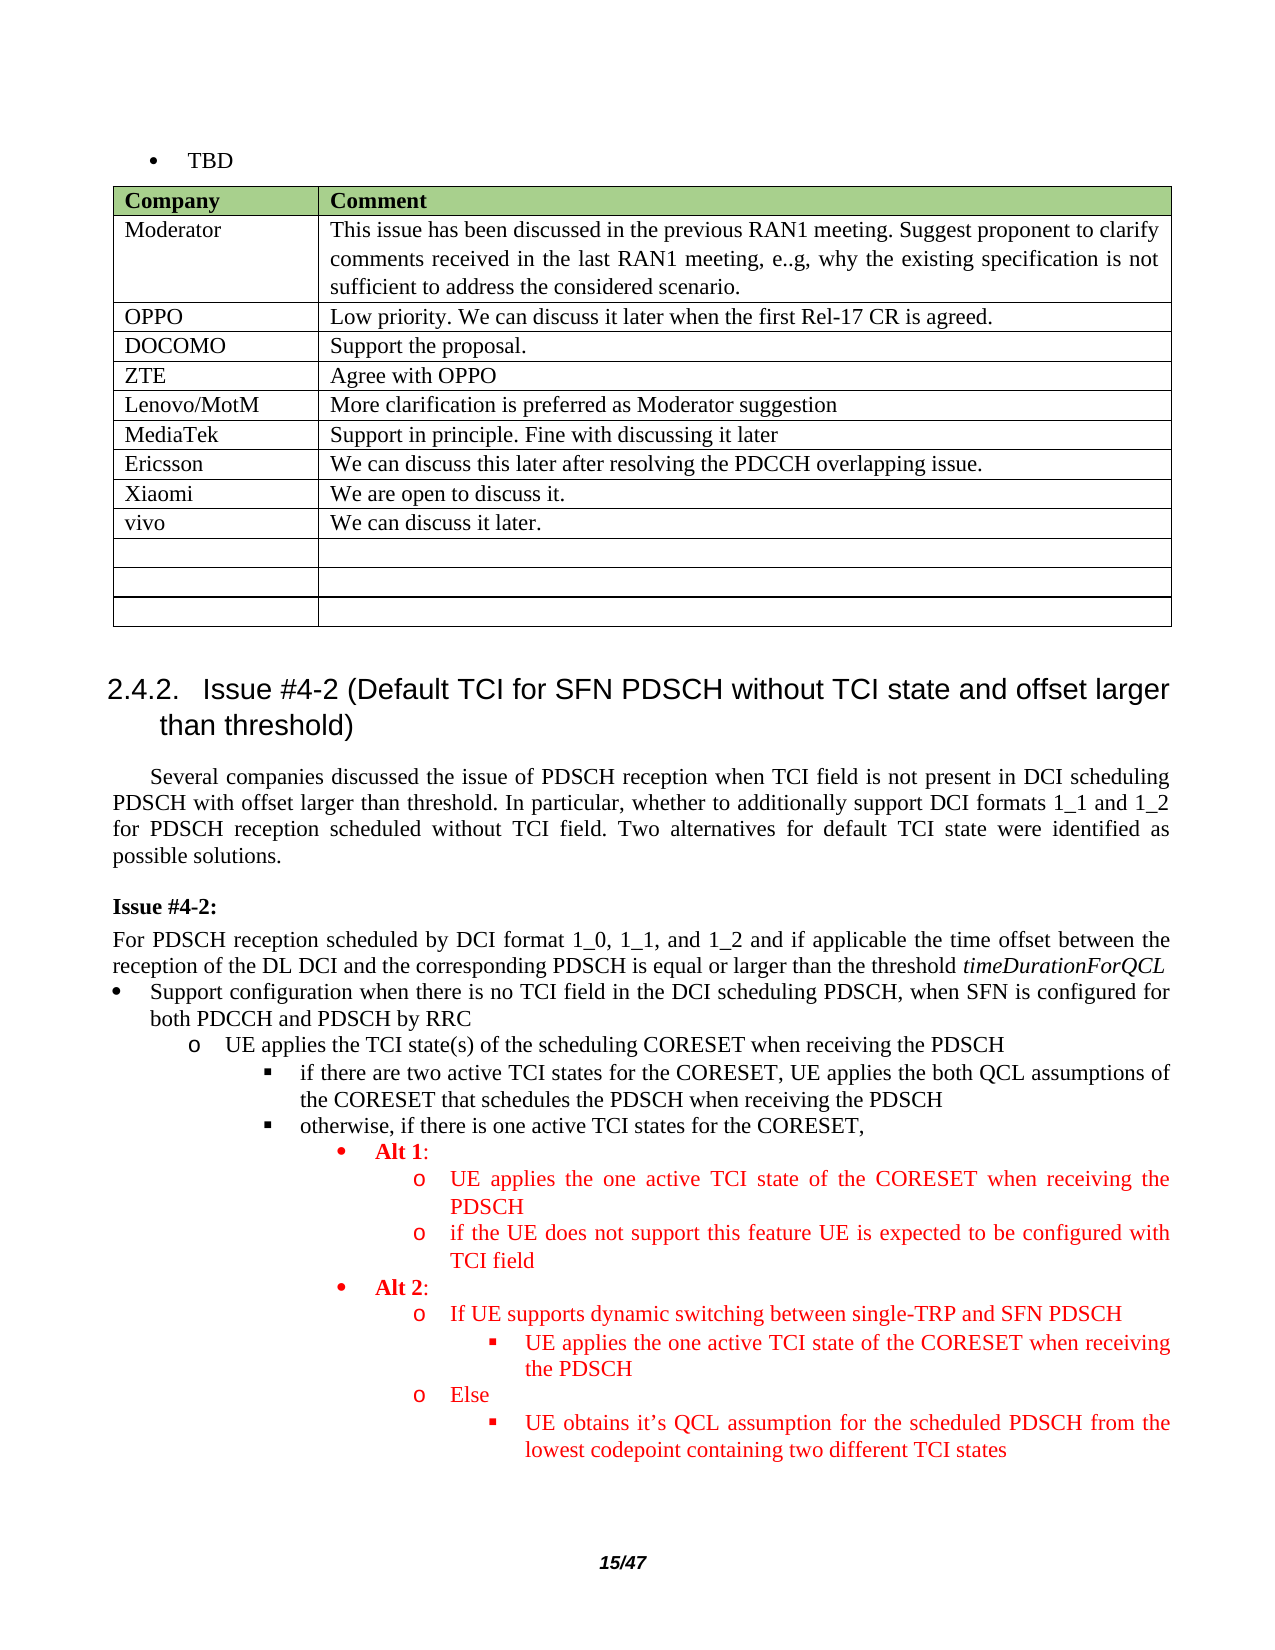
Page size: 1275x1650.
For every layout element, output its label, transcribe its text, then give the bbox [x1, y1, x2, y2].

table_cell Support in principle. Fine with discussing it later [319, 421, 1171, 449]
table_cell [114, 598, 318, 626]
list Support configuration when there is no TCI field in the DCI scheduling PDSCH, when SFN is configured for both PDCCH and PDSCH by RRC [112, 978, 1172, 1031]
table_header Comment [319, 187, 1171, 215]
table_cell [319, 539, 1171, 567]
list otherwise, if there is one active TCI states for the CORESET, [262, 1112, 1172, 1138]
table_header Company [114, 187, 318, 215]
table_cell MediaTek [114, 421, 318, 449]
table_cell Xiaomi [114, 480, 318, 508]
table_cell vivo [114, 509, 318, 537]
list UE applies the one active TCI state of the CORESET when receiving the PDSCH [487, 1328, 1172, 1381]
table_cell ZTE [114, 362, 318, 390]
table_cell Moderator [114, 216, 318, 302]
table_cell We can discuss it later. [319, 509, 1171, 537]
table_cell [114, 568, 318, 596]
list if there are two active TCI states for the CORESET, UE applies the both QCL assumptions of the CORESET that schedules the PDSCH when receiving the PDSCH [262, 1059, 1172, 1112]
text For PDSCH reception scheduled by DCI format 1_0, 1_1, and 1_2 and if applicable the time offset between the reception of the DL DCI and the corresponding PDSCH is equal or larger than the threshold timeDurationForQCL [112, 926, 1172, 978]
list UE applies the one active TCI state of the CORESET when receiving the PDSCH [412, 1165, 1172, 1219]
table_cell This issue has been discussed in the previous RAN1 meeting. Suggest proponent to clarify comments received in the last RAN1 meeting, e..g, why the existing specification is not sufficient to address the considered scenario. [319, 216, 1171, 302]
list UE obtains it’s QCL assumption for the scheduled PDSCH from the lowest codepoint containing two different TCI states [487, 1409, 1172, 1462]
list If UE supports dynamic switching between single-TRP and SFN PDSCH [412, 1300, 1172, 1328]
list TBD [150, 147, 1172, 173]
subtitle Issue #4-2 (Default TCI for SFN PDSCH without TCI state and offset larger than threshold) [107, 672, 1172, 741]
table_cell [114, 539, 318, 567]
table_cell Ericsson [114, 450, 318, 478]
list Alt 1: [337, 1138, 1172, 1165]
table_cell We are open to discuss it. [319, 480, 1171, 508]
table_cell DOCOMO [114, 332, 318, 361]
table_cell More clarification is preferred as Moderator suggestion [319, 391, 1171, 419]
table_cell [319, 568, 1171, 596]
list Else [412, 1381, 1172, 1409]
list UE applies the TCI state(s) of the scheduling CORESET when receiving the PDSCH [187, 1031, 1172, 1059]
list Alt 2: [337, 1274, 1172, 1300]
table_cell We can discuss this later after resolving the PDCCH overlapping issue. [319, 450, 1171, 478]
table_cell Low priority. We can discuss it later when the first Rel-17 CR is agreed. [319, 303, 1171, 331]
table_cell OPPO [114, 303, 318, 331]
table_cell Lenovo/MotM [114, 391, 318, 419]
text Issue #4-2: [112, 893, 1172, 919]
table_cell [319, 598, 1171, 626]
table_cell Agree with OPPO [319, 362, 1171, 390]
table_cell Support the proposal. [319, 332, 1171, 361]
text Several companies discussed the issue of PDSCH reception when TCI field is not present in DCI scheduling PDSCH with offset larger than threshold. In particular, whether to additionally support DCI formats 1_1 and 1_2 for PDSCH reception scheduled without TCI field. Two alternatives for default TCI state were identified as possible solutions. [112, 763, 1172, 868]
list if the UE does not support this feature UE is expected to be configured with TCI field [412, 1219, 1172, 1274]
